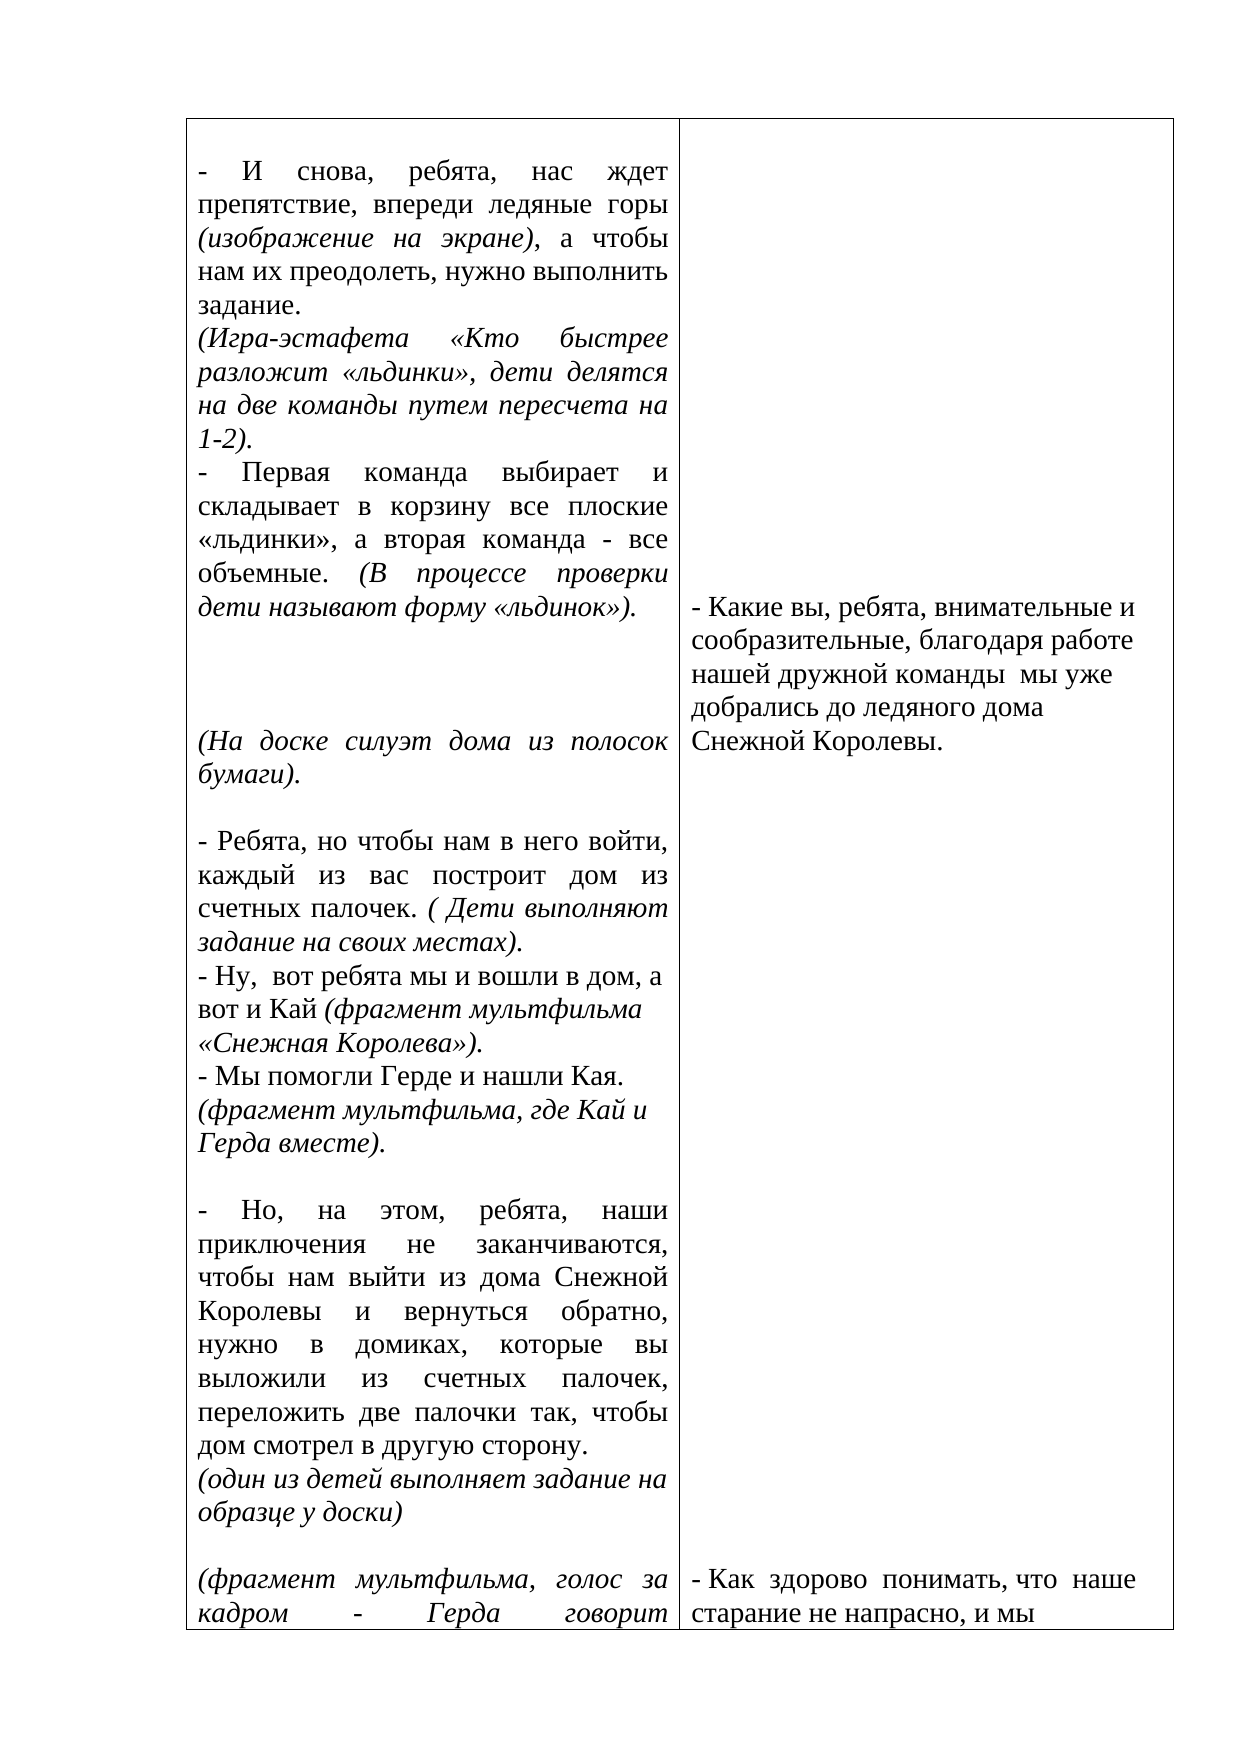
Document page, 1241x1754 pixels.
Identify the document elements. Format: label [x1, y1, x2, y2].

table_cell [187, 119, 679, 1628]
table_cell [680, 119, 1173, 1628]
